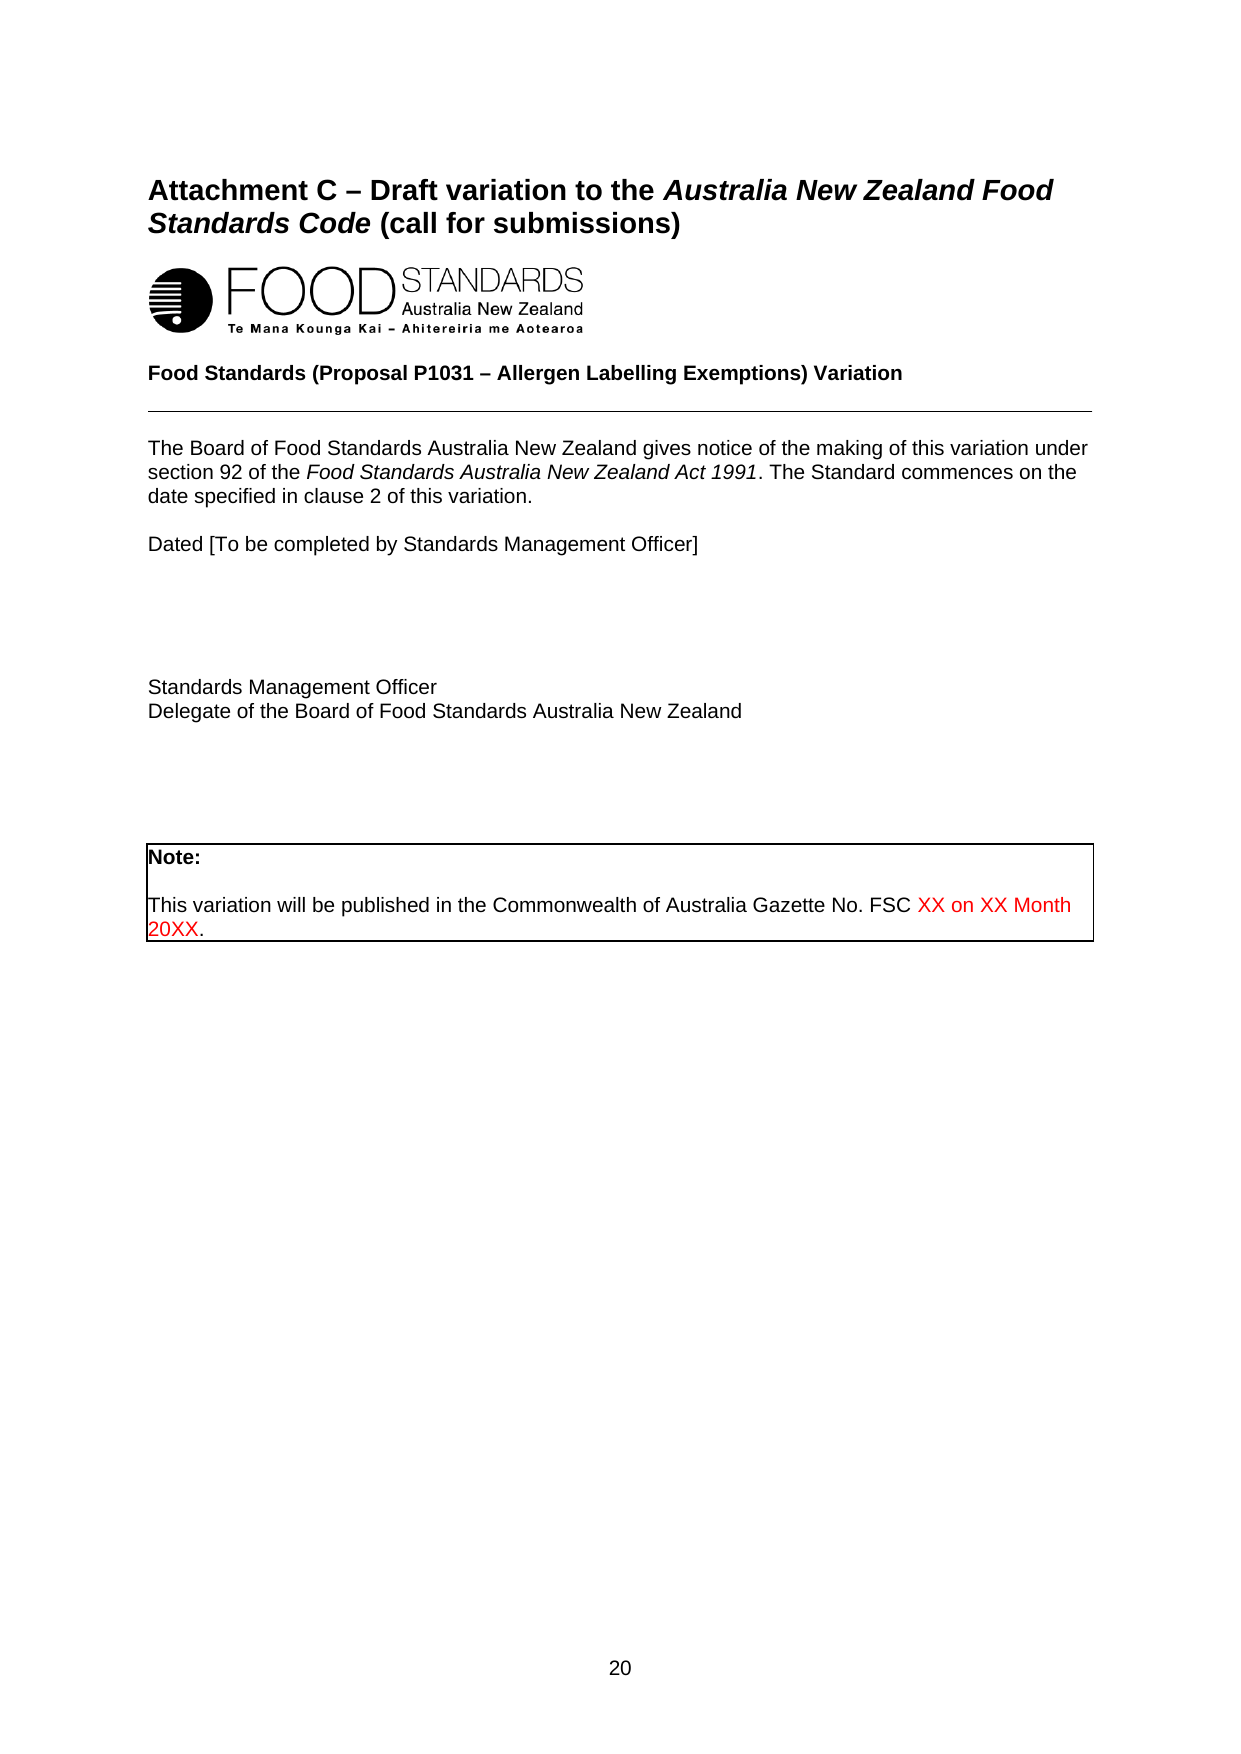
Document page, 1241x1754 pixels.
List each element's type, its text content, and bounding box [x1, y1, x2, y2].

text Standards Management Officer [148, 675, 1092, 699]
subtitle Attachment C – Draft variation to the Australia New Zealand Food Standards Code (call for submissions) [148, 173, 1092, 240]
text Dated [To be completed by Standards Management Officer] [148, 531, 1092, 555]
text The Board of Food Standards Australia New Zealand gives notice of the making of this variation under section 92 of the Food Standards Australia New Zealand Act 1991. The Standard commences on the date specified in clause 2 of this variation. [148, 436, 1092, 507]
text Note: [148, 845, 1093, 868]
text Delegate of the Board of Food Standards Australia New Zealand [148, 699, 1092, 723]
picture [147, 264, 584, 337]
text This variation will be published in the Commonwealth of Australia Gazette No. FSC XX on XX Month 20XX. [148, 891, 1093, 940]
text Food Standards (Proposal P1031 – Allergen Labelling Exemptions) Variation [148, 361, 1092, 384]
